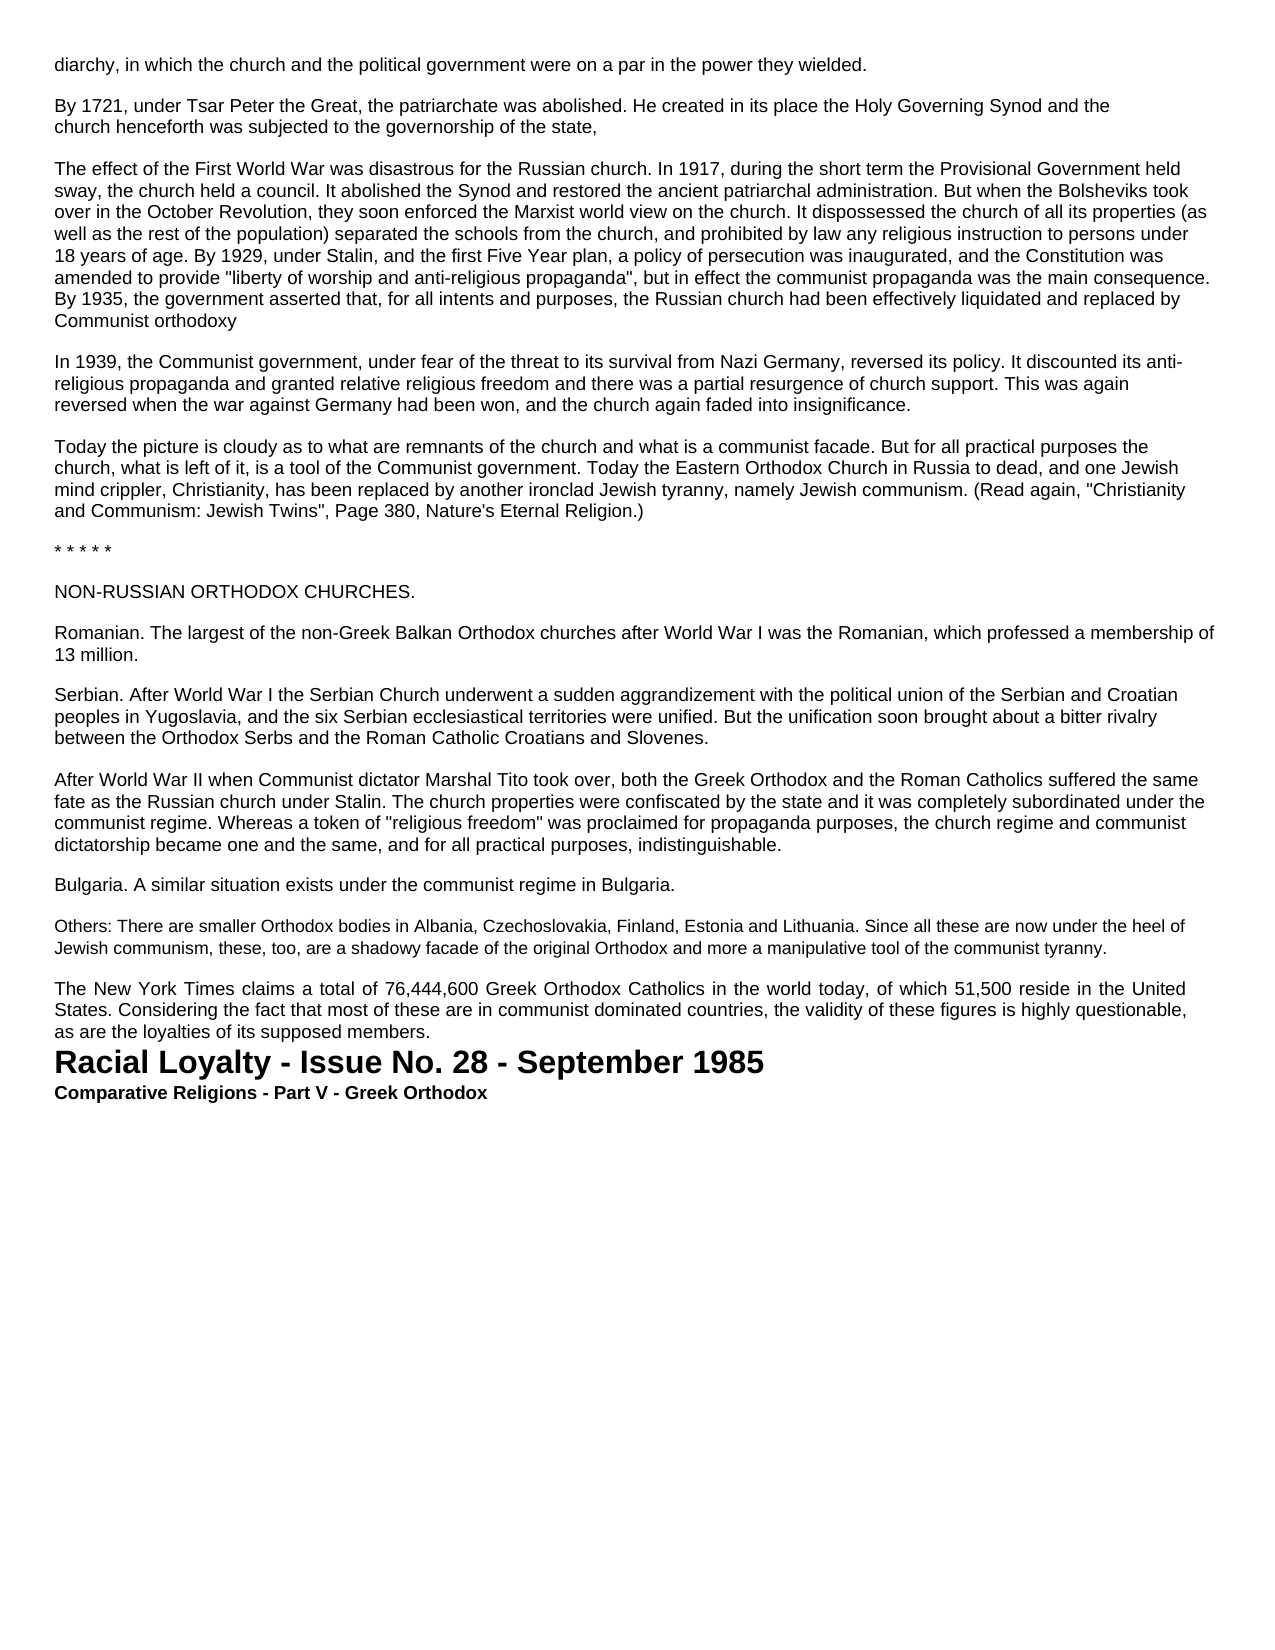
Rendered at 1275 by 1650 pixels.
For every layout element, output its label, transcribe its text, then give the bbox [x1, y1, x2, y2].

text The New York Times claims a total of 76,444,600 Greek Orthodox Catholics in the world today, of which 51,500 reside in the United States. Considering the fact that most of these are in communist dominated countries, the validity of these figures is highly questionable, as are the loyalties of its supposed members. [54, 978, 1187, 1042]
text The effect of the First World War was disastrous for the Russian church. In 1917, during the short term the Provisional Government held sway, the church held a council. It abolished the Synod and restored the ancient patriarchal administration. But when the Bolsheviks took over in the October Revolution, they soon enforced the Marxist world view on the church. It dispossessed the church of all its properties (as well as the rest of the population) separated the schools from the church, and prohibited by law any religious instruction to persons under 18 years of age. By 1929, under Stalin, and the first Five Year plan, a policy of persecution was inaugurated, and the Constitution was amended to provide "liberty of worship and anti-religious propaganda", but in effect the communist propaganda was the main consequence. By 1935, the government asserted that, for all intents and purposes, the Russian church had been effectively liquidated and replaced by Communist orthodoxy [54, 158, 1212, 332]
text Romanian. The largest of the non-Greek Balkan Orthodox churches after World War I was the Romanian, which professed a membership of 13 million. [54, 623, 1219, 665]
text Today the picture is cloudy as to what are remnants of the church and what is a communist facade. But for all practical purposes the church, what is left of it, is a tool of the Communist government. Today the Eastern Orthodox Church in Russia to dead, and one Jewish mind crippler, Christianity, has been replaced by another ironclad Jewish tyranny, namely Jewish communism. (Read again, "Christianity and Communism: Jewish Twins", Page 380, Nature's Eternal Religion.) [54, 436, 1208, 522]
text Comparative Religions - Part V - Greek Orthodox [54, 1081, 1219, 1103]
text Serbian. After World War I the Serbian Church underwent a sudden aggrandizement with the political union of the Serbian and Croatian peoples in Yugoslavia, and the six Serbian ecclesiastical territories were unified. But the unification soon brought about a bitter rivalry between the Orthodox Serbs and the Roman Catholic Croatians and Slovenes. [54, 685, 1210, 749]
text Racial Loyalty - Issue No. 28 - September 1985 [54, 1043, 1219, 1080]
text After World War II when Communist dictator Marshal Tito took over, both the Greek Orthodox and the Roman Catholics suffered the same fate as the Russian church under Stalin. The church properties were confiscated by the state and it was completely subordinated under the communist regime. Whereas a token of "religious freedom" was proclaimed for propaganda purposes, the church regime and communist dictatorship became one and the same, and for all practical purposes, indistinguishable. [54, 769, 1212, 855]
text NON-RUSSIAN ORTHODOX CHURCHES. [54, 581, 1219, 603]
text In 1939, the Communist government, under fear of the threat to its survival from Nazi Germany, reversed its policy. It discounted its anti-religious propaganda and granted relative religious freedom and there was a partial resurgence of church support. This was again reversed when the war against Germany had been won, and the church again faded into insignificance. [54, 351, 1185, 415]
text By 1721, under Tsar Peter the Great, the patriarchate was abolished. He created in its place the Holy Governing Synod and the church henceforth was subjected to the governorship of the state, [54, 96, 1150, 138]
text Bulgaria. A similar situation exists under the communist regime in Bulgaria. [54, 874, 1219, 896]
text diarchy, in which the church and the political government were on a par in the power they wielded. [54, 54, 1219, 76]
text Others: There are smaller Orthodox bodies in Albania, Czechoslovakia, Finland, Estonia and Lithuania. Since all these are now under the heel of Jewish communism, these, too, are a shadowy facade of the original Orthodox and more a manipulative tool of the communist tyranny. [54, 916, 1210, 958]
text * * * * * [54, 541, 1219, 562]
